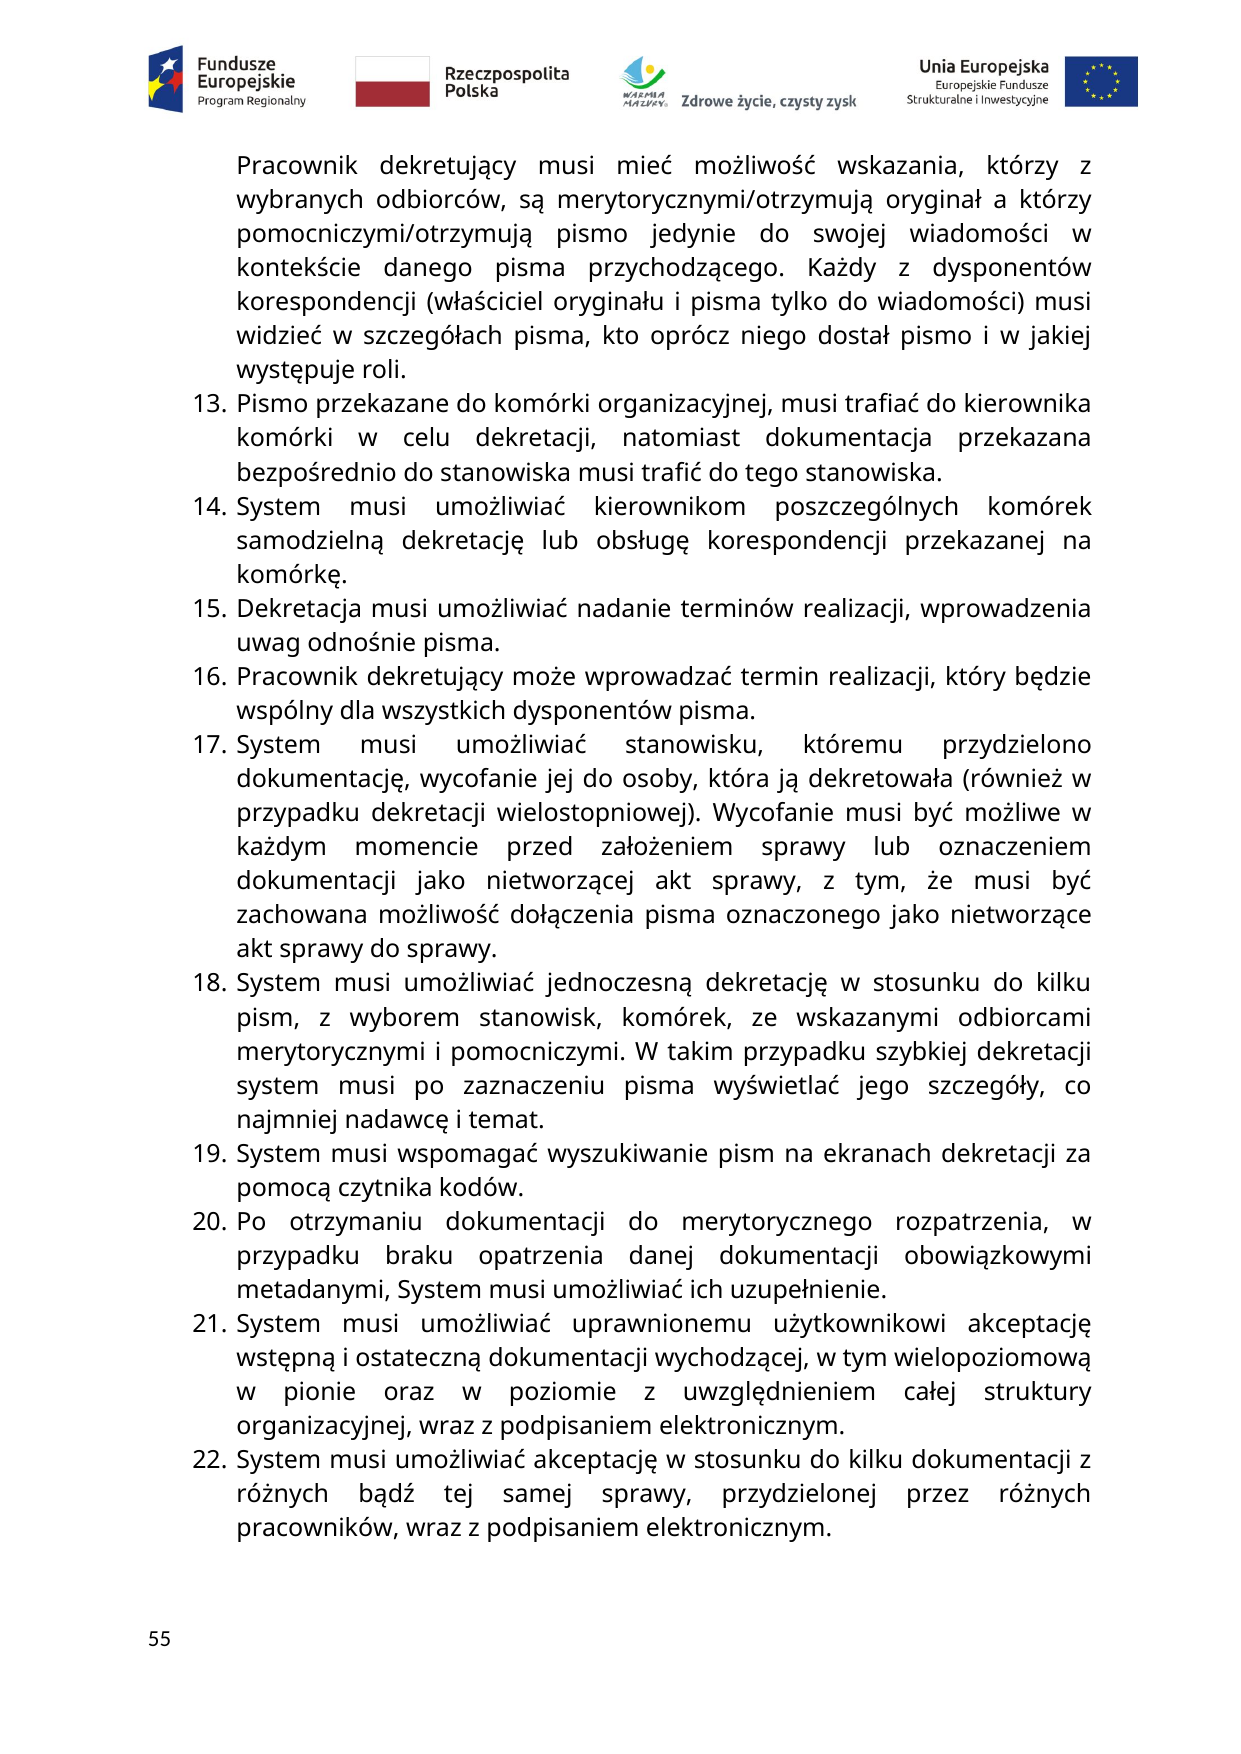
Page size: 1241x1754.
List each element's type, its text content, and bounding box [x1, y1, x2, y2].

list Pracownik dekretujący może wprowadzać termin realizacji, który będzie wspólny dla wszystkich dysponentów pisma. [192, 658, 1093, 727]
list Dekretacja musi umożliwiać nadanie terminów realizacji, wprowadzenia uwag odnośnie pisma. [192, 590, 1093, 658]
list System musi umożliwiać stanowisku, któremu przydzielono dokumentację, wycofanie jej do osoby, która ją dekretowała (również w przypadku dekretacji wielostopniowej). Wycofanie musi być możliwe w każdym momencie przed założeniem sprawy lub oznaczeniem dokumentacji jako nietworzącej akt sprawy, z tym, że musi być zachowana możliwość dołączenia pisma oznaczonego jako nietworzące akt sprawy do sprawy. [192, 727, 1093, 965]
list Pismo przekazane do komórki organizacyjnej, musi trafiać do kierownika komórki w celu dekretacji, natomiast dokumentacja przekazana bezpośrednio do stanowiska musi trafić do tego stanowiska. [192, 386, 1093, 488]
list Po otrzymaniu dokumentacji do merytorycznego rozpatrzenia, w przypadku braku opatrzenia danej dokumentacji obowiązkowymi metadanymi, System musi umożliwiać ich uzupełnienie. [192, 1203, 1093, 1306]
list System musi wspomagać wyszukiwanie pism na ekranach dekretacji za pomocą czytnika kodów. [192, 1135, 1093, 1203]
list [192, 148, 1093, 386]
list System musi umożliwiać jednoczesną dekretację w stosunku do kilku pism, z wyborem stanowisk, komórek, ze wskazanymi odbiorcami merytorycznymi i pomocniczymi. W takim przypadku szybkiej dekretacji system musi po zaznaczeniu pisma wyświetlać jego szczegóły, co najmniej nadawcę i temat. [192, 965, 1093, 1135]
list System musi umożliwiać uprawnionemu użytkownikowi akceptację wstępną i ostateczną dokumentacji wychodzącej, w tym wielopoziomową w pionie oraz w poziomie z uwzględnieniem całej struktury organizacyjnej, wraz z podpisaniem elektronicznym. [192, 1306, 1093, 1442]
list System musi umożliwiać kierownikom poszczególnych komórek samodzielną dekretację lub obsługę korespondencji przekazanej na komórkę. [192, 488, 1093, 590]
list System musi umożliwiać akceptację w stosunku do kilku dokumentacji z różnych bądź tej samej sprawy, przydzielonej przez różnych pracowników, wraz z podpisaniem elektronicznym. [192, 1442, 1093, 1544]
picture [126, 29, 1154, 127]
